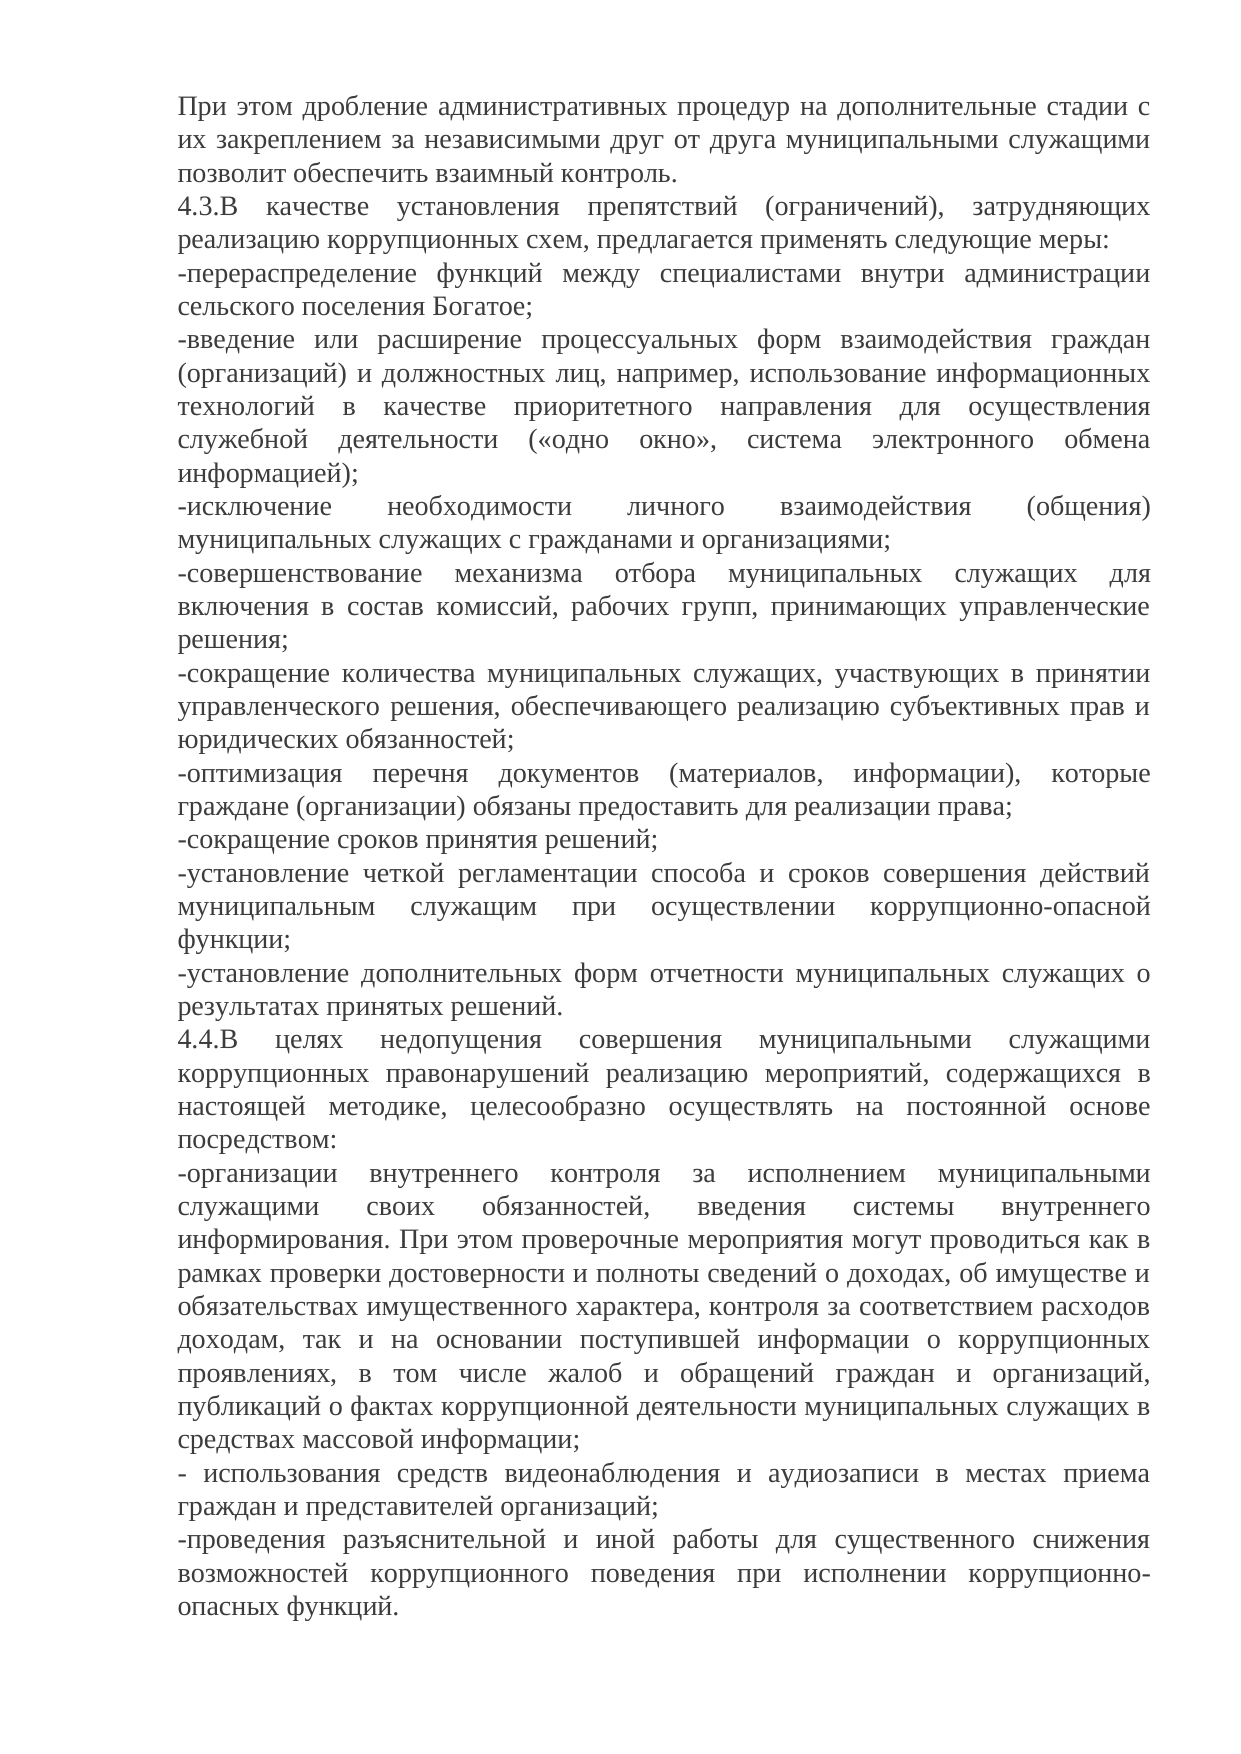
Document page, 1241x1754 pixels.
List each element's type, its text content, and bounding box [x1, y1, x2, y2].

text -установление дополнительных форм отчетности муниципальных служащих о результатах принятых решений. [177, 955, 1152, 1022]
text -перераспределение функций между специалистами внутри администрации сельского поселения Богатое; [177, 255, 1152, 322]
text -исключение необходимости личного взаимодействия (общения) муниципальных служащих с гражданами и организациями; [177, 489, 1152, 555]
text -совершенствование механизма отбора муниципальных служащих для включения в состав комиссий, рабочих групп, принимающих управленческие решения; [177, 555, 1152, 655]
text -проведения разъяснительной и иной работы для существенного снижения возможностей коррупционного поведения при исполнении коррупционно-опасных функций. [177, 1522, 1152, 1622]
text -сокращение сроков принятия решений; [177, 822, 1152, 855]
text -введение или расширение процессуальных форм взаимодействия граждан (организаций) и должностных лиц, например, использование информационных технологий в качестве приоритетного направления для осуществления служебной деятельности («одно окно», система электронного обмена информацией); [177, 322, 1152, 489]
text 4.3.В качестве установления препятствий (ограничений), затрудняющих реализацию коррупционных схем, предлагается применять следующие меры: [177, 189, 1152, 255]
text 4.4.В целях недопущения совершения муниципальными служащими коррупционных правонарушений реализацию мероприятий, содержащихся в настоящей методике, целесообразно осуществлять на постоянной основе посредством: [177, 1022, 1152, 1155]
text -установление четкой регламентации способа и сроков совершения действий муниципальным служащим при осуществлении коррупционно-опасной функции; [177, 855, 1152, 955]
text -оптимизация перечня документов (материалов, информации), которые граждане (организации) обязаны предоставить для реализации права; [177, 755, 1152, 822]
text - использования средств видеонаблюдения и аудиозаписи в местах приема граждан и представителей организаций; [177, 1455, 1152, 1522]
text -организации внутреннего контроля за исполнением муниципальными служащими своих обязанностей, введения системы внутреннего информирования. При этом проверочные мероприятия могут проводиться как в рамках проверки достоверности и полноты сведений о доходах, об имуществе и обязательствах имущественного характера, контроля за соответствием расходов доходам, так и на основании поступившей информации о коррупционных проявлениях, в том числе жалоб и обращений граждан и организаций, публикаций о фактах коррупционной деятельности муниципальных служащих в средствах массовой информации; [177, 1155, 1152, 1455]
text -сокращение количества муниципальных служащих, участвующих в принятии управленческого решения, обеспечивающего реализацию субъективных прав и юридических обязанностей; [177, 655, 1152, 755]
text При этом дробление административных процедур на дополнительные стадии с их закреплением за независимыми друг от друга муниципальными служащими позволит обеспечить взаимный контроль. [177, 89, 1152, 189]
